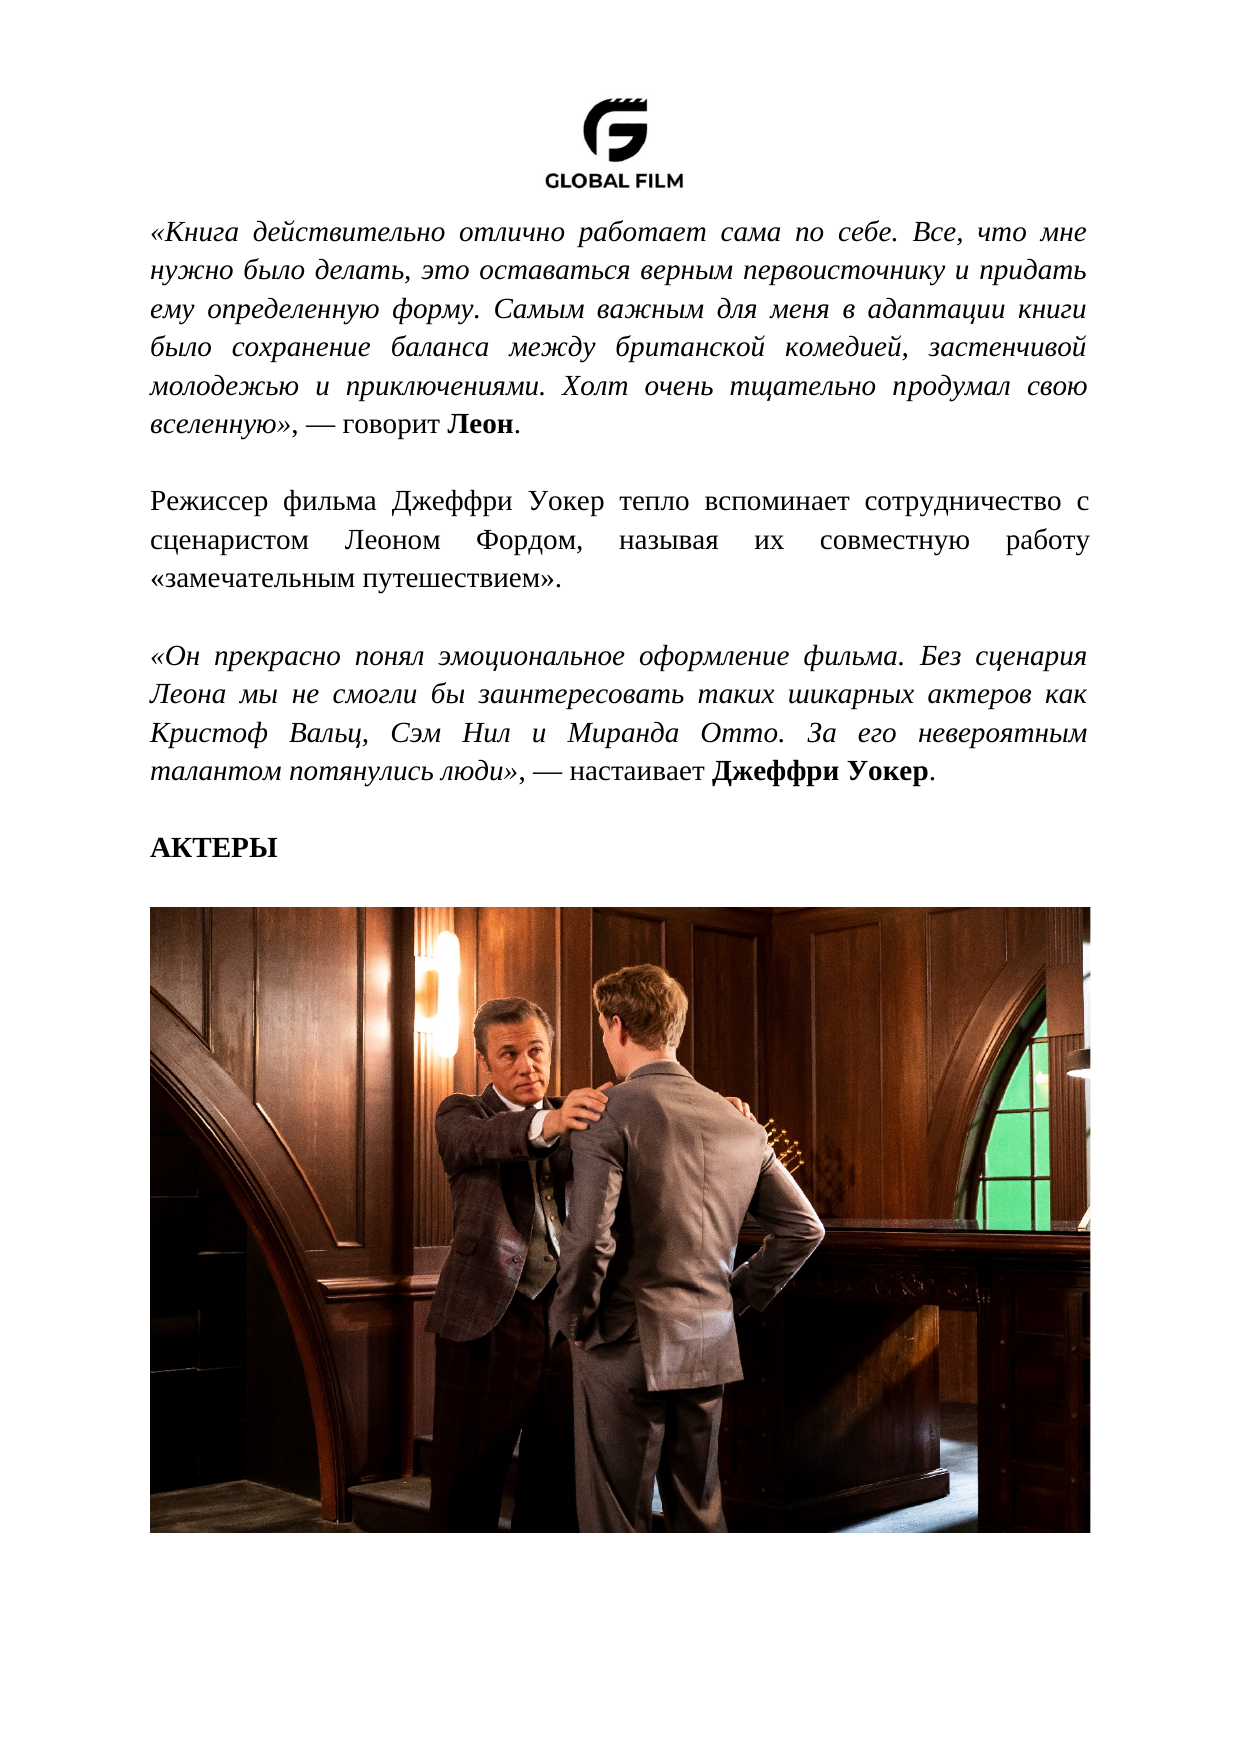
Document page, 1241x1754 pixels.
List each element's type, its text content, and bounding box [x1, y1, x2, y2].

text «Книга действительно отлично работает сама по себе. Все, что мне нужно было делать, это оставаться верным первоисточнику и придать ему определенную форму. Самым важным для меня в адаптации книги было сохранение баланса между британской комедией, застенчивой молодежью и приключениями. Холт очень тщательно продумал свою вселенную», — говорит Леон. [150, 214, 1090, 440]
text «Он прекрасно понял эмоциональное оформление фильма. Без сценария Леона мы не смогли бы заинтересовать таких шикарных актеров как Кристоф Вальц, Сэм Нил и Миранда Отто. За его невероятным талантом потянулись люди», — настаивает Джеффри Уокер. [150, 638, 1090, 787]
text Режиссер фильма Джеффри Уокер тепло вспоминает сотрудничество с сценаристом Леоном Фордом, называя их совместную работу «замечательным путешествием». [150, 483, 1090, 594]
picture [517, 75, 724, 214]
text АКТЕРЫ [150, 830, 1090, 864]
picture [150, 907, 1091, 1533]
